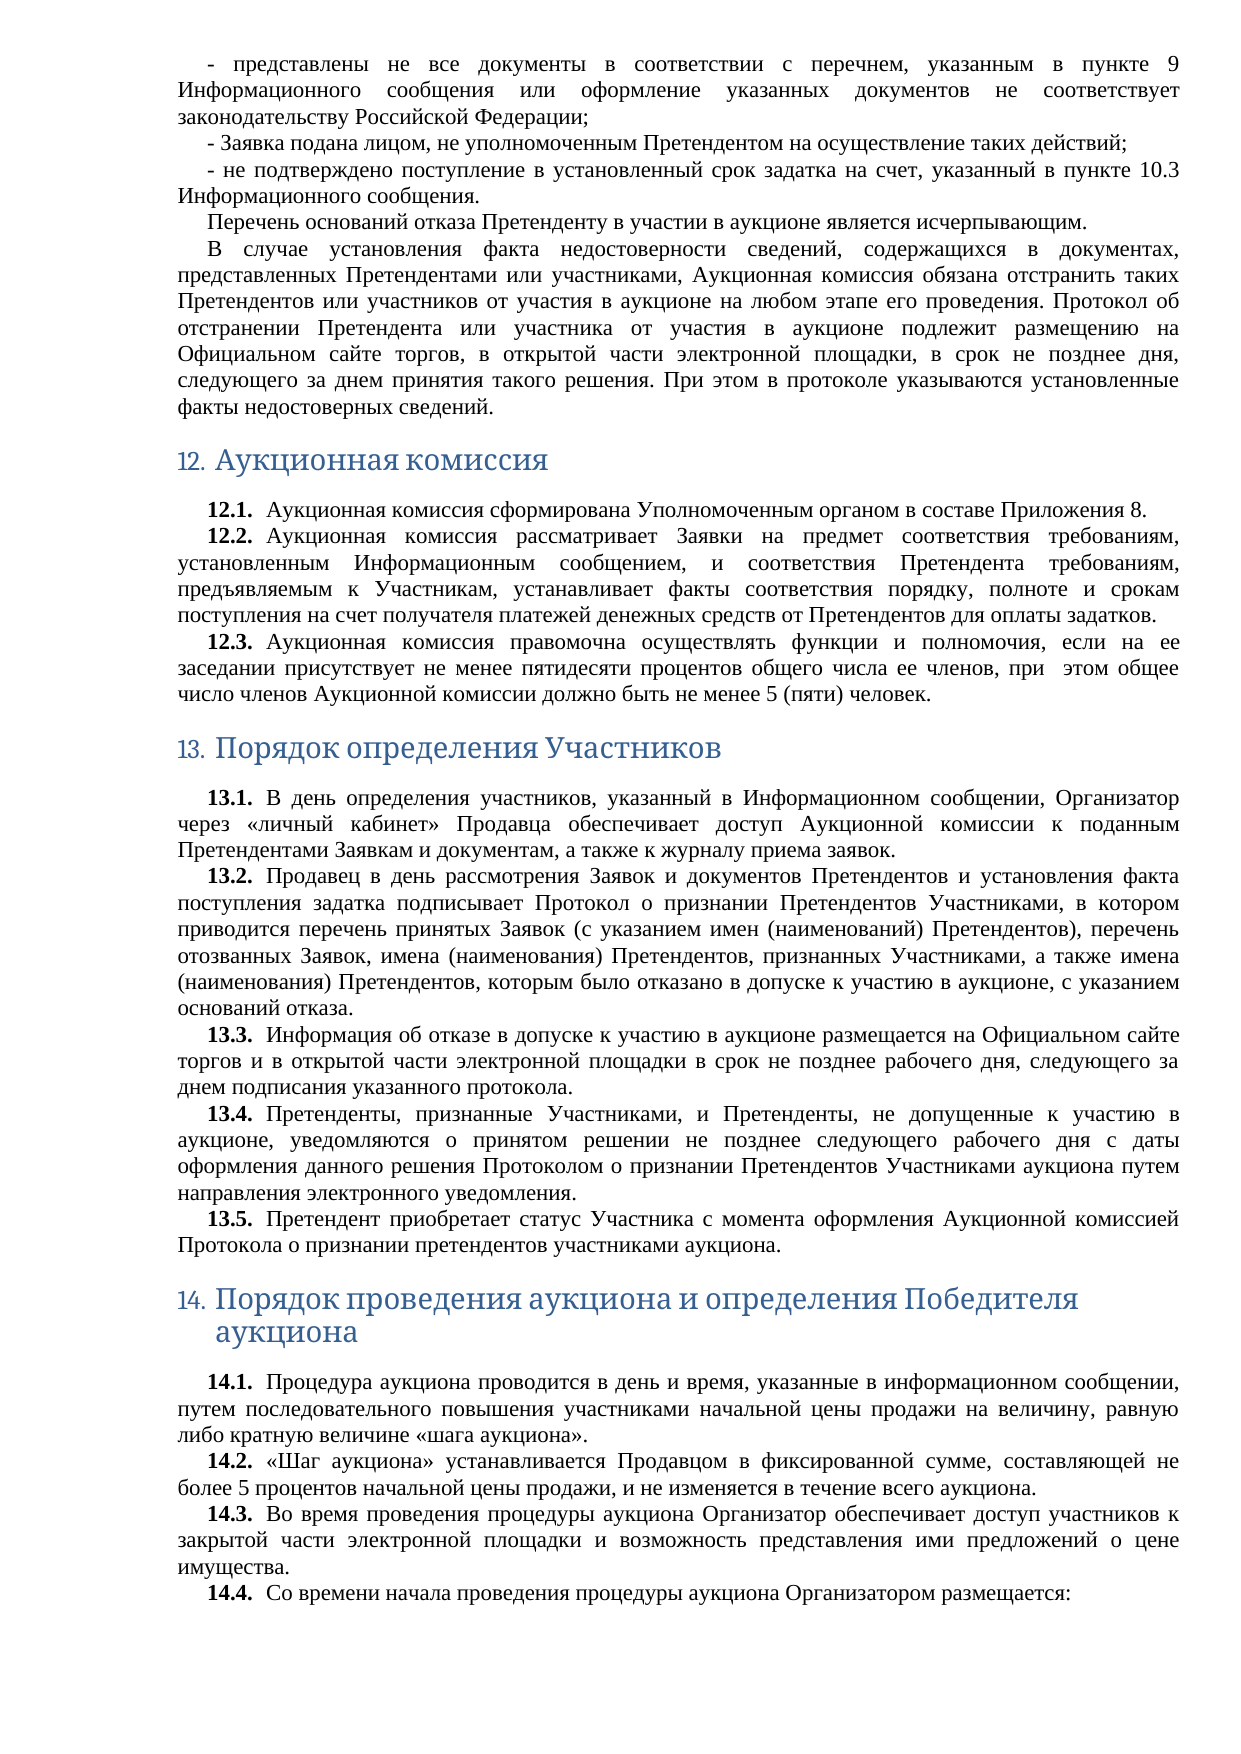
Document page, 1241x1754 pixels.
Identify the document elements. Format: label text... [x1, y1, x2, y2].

text - не подтверждено поступление в установленный срок задатка на счет, указанный в пункте 10.3 Информационного сообщения. [177, 156, 1181, 208]
list Во время проведения процедуры аукциона Организатор обеспечивает доступ участников к закрытой части электронной площадки и возможность представления ими предложений о цене имущества. [177, 1500, 1181, 1579]
list Продавец в день рассмотрения Заявок и документов Претендентов и установления факта поступления задатка подписывает Протокол о признании Претендентов Участниками, в котором приводится перечень принятых Заявок (с указанием имен (наименований) Претендентов), перечень отозванных Заявок, имена (наименования) Претендентов, признанных Участниками, а также имена (наименования) Претендентов, которым было отказано в допуске к участию в аукционе, с указанием оснований отказа. [177, 863, 1181, 1021]
list Со времени начала проведения процедуры аукциона Организатором размещается: [177, 1579, 1181, 1605]
subtitle Аукционная комиссия [177, 444, 1181, 478]
list В день определения участников, указанный в Информационном сообщении, Организатор через «личный кабинет» Продавца обеспечивает доступ Аукционной комиссии к поданным Претендентами Заявкам и документам, а также к журналу приема заявок. [177, 783, 1181, 863]
list Претендент приобретает статус Участника с момента оформления Аукционной комиссией Протокола о признании претендентов участниками аукциона. [177, 1205, 1181, 1258]
subtitle Порядок проведения аукциона и определения Победителя аукциона [177, 1283, 1181, 1350]
list Претенденты, признанные Участниками, и Претенденты, не допущенные к участию в аукционе, уведомляются о принятом решении не позднее следующего рабочего дня с даты оформления данного решения Протоколом о признании Претендентов Участниками аукциона путем направления электронного уведомления. [177, 1100, 1181, 1205]
list Информация об отказе в допуске к участию в аукционе размещается на Официальном сайте торгов и в открытой части электронной площадки в срок не позднее рабочего дня, следующего за днем подписания указанного протокола. [177, 1021, 1181, 1100]
text В случае установления факта недостоверности сведений, содержащихся в документах, представленных Претендентами или участниками, Аукционная комиссия обязана отстранить таких Претендентов или участников от участия в аукционе на любом этапе его проведения. Протокол об отстранении Претендента или участника от участия в аукционе подлежит размещению на Официальном сайте торгов, в открытой части электронной площадки, в срок не позднее дня, следующего за днем принятия такого решения. При этом в протоколе указываются установленные факты недостоверных сведений. [177, 235, 1181, 419]
list «Шаг аукциона» устанавливается Продавцом в фиксированной сумме, составляющей не более 5 процентов начальной цены продажи, и не изменяется в течение всего аукциона. [177, 1447, 1181, 1500]
text - представлены не все документы в соответствии с перечнем, указанным в пункте 9 Информационного сообщения или оформление указанных документов не соответствует законодательству Российской Федерации; [177, 50, 1181, 129]
list Аукционная комиссия правомочна осуществлять функции и полномочия, если на ее заседании присутствует не менее пятидесяти процентов общего числа ее членов, при этом общее число членов Аукционной комиссии должно быть не менее 5 (пяти) человек. [177, 628, 1181, 707]
list Аукционная комиссия сформирована Уполномоченным органом в составе Приложения 8. [177, 496, 1181, 522]
list Процедура аукциона проводится в день и время, указанные в информационном сообщении, путем последовательного повышения участниками начальной цены продажи на величину, равную либо кратную величине «шага аукциона». [177, 1368, 1181, 1447]
subtitle Порядок определения Участников [177, 732, 1181, 765]
list Аукционная комиссия рассматривает Заявки на предмет соответствия требованиям, установленным Информационным сообщением, и соответствия Претендента требованиям, предъявляемым к Участникам, устанавливает факты соответствия порядку, полноте и срокам поступления на счет получателя платежей денежных средств от Претендентов для оплаты задатков. [177, 522, 1181, 628]
text Перечень оснований отказа Претенденту в участии в аукционе является исчерпывающим. [177, 208, 1181, 235]
text - Заявка подана лицом, не уполномоченным Претендентом на осуществление таких действий; [177, 129, 1181, 156]
